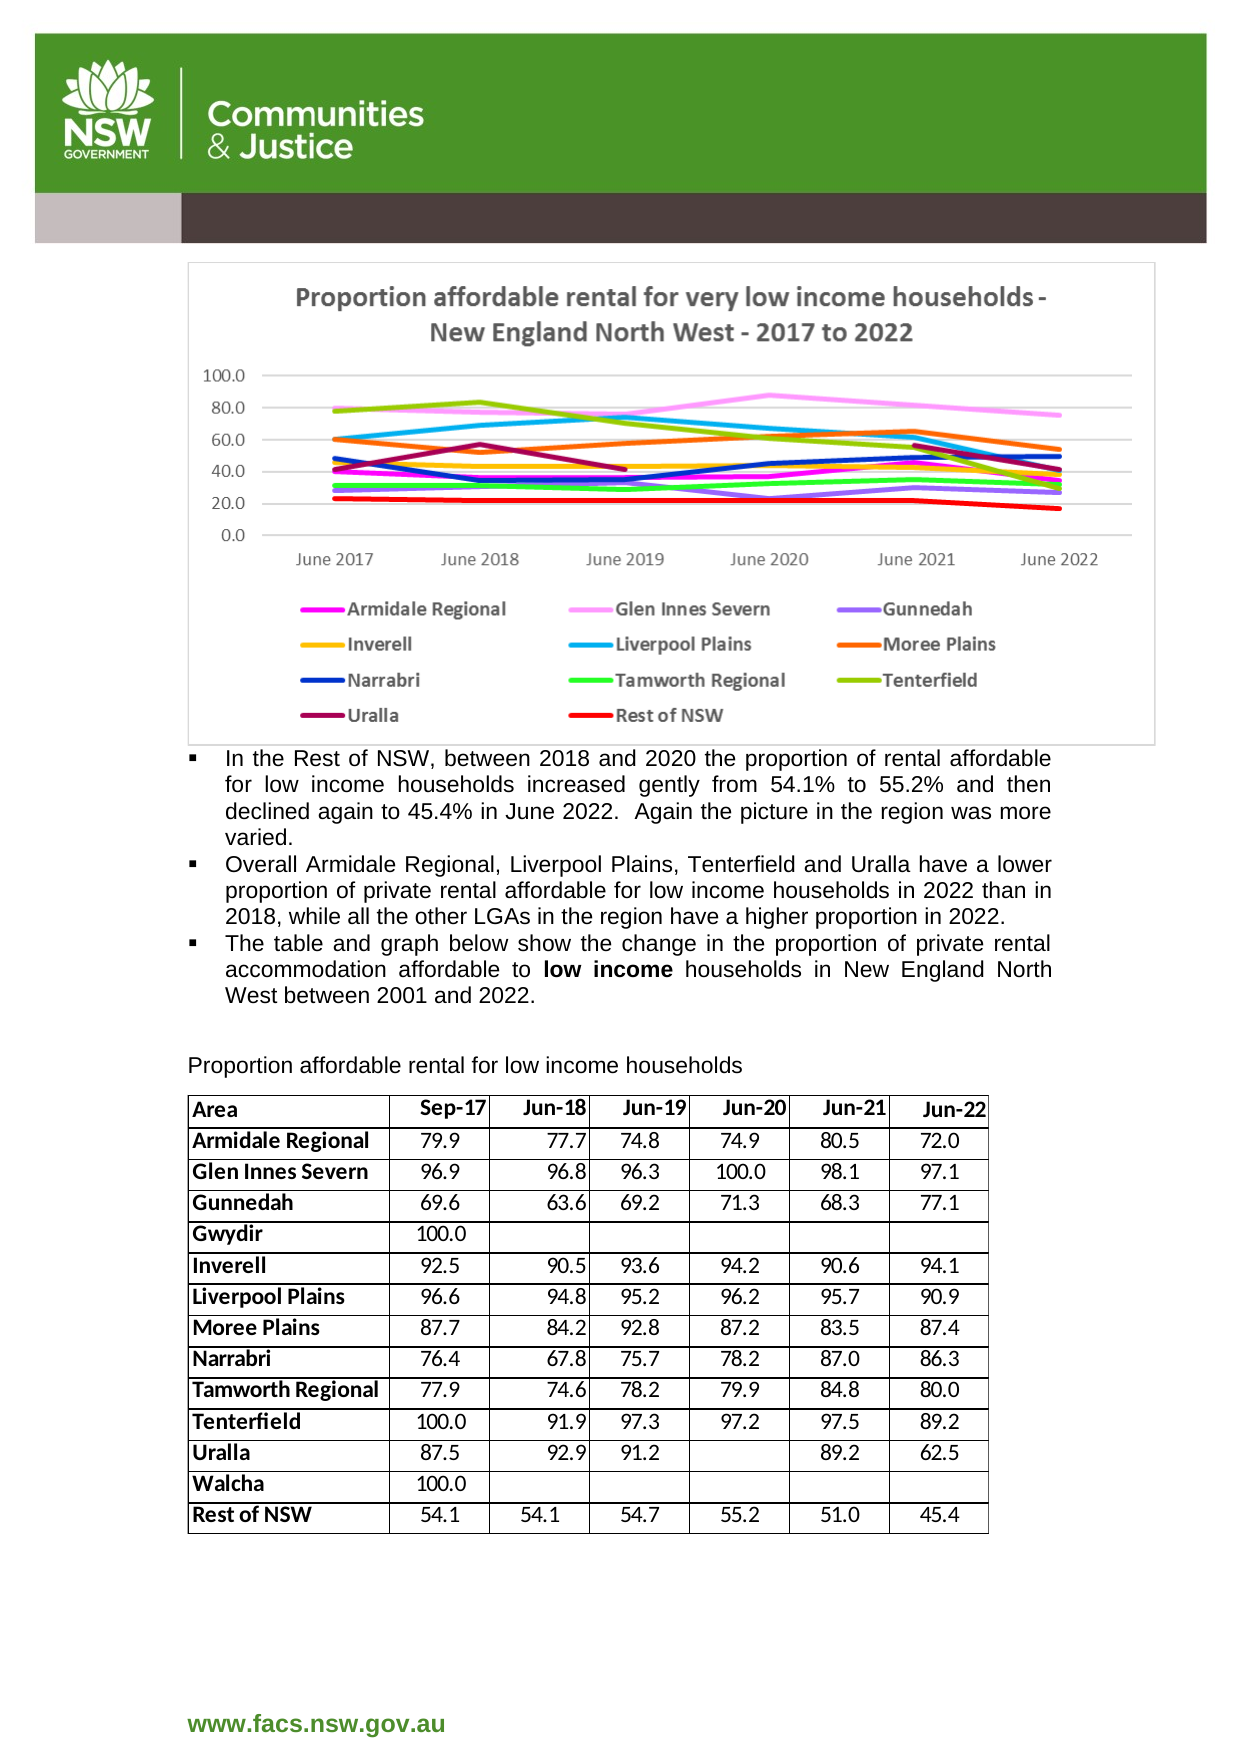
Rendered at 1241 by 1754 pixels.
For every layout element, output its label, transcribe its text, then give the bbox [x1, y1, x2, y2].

list Overall Armidale Regional, Liverpool Plains, Tenterfield and Uralla have a lower proportion of private rental affordable for low income households in 2022 than in 2018, while all the other LGAs in the region have a higher proportion in 2022. [187, 851, 1053, 929]
list The table and graph below show the change in the proportion of private rental accommodation affordable to low income households in New England North West between 2001 and 2022. [187, 929, 1053, 1009]
list In the Rest of NSW, between 2018 and 2020 the proportion of rental affordable for low income households increased gently from 54.1% to 55.2% and then declined again to 45.4% in June 2022. Again the picture in the region was more varied. [187, 746, 1053, 851]
picture [6, 4, 1235, 746]
text Proportion affordable rental for low income households [187, 1052, 1053, 1078]
